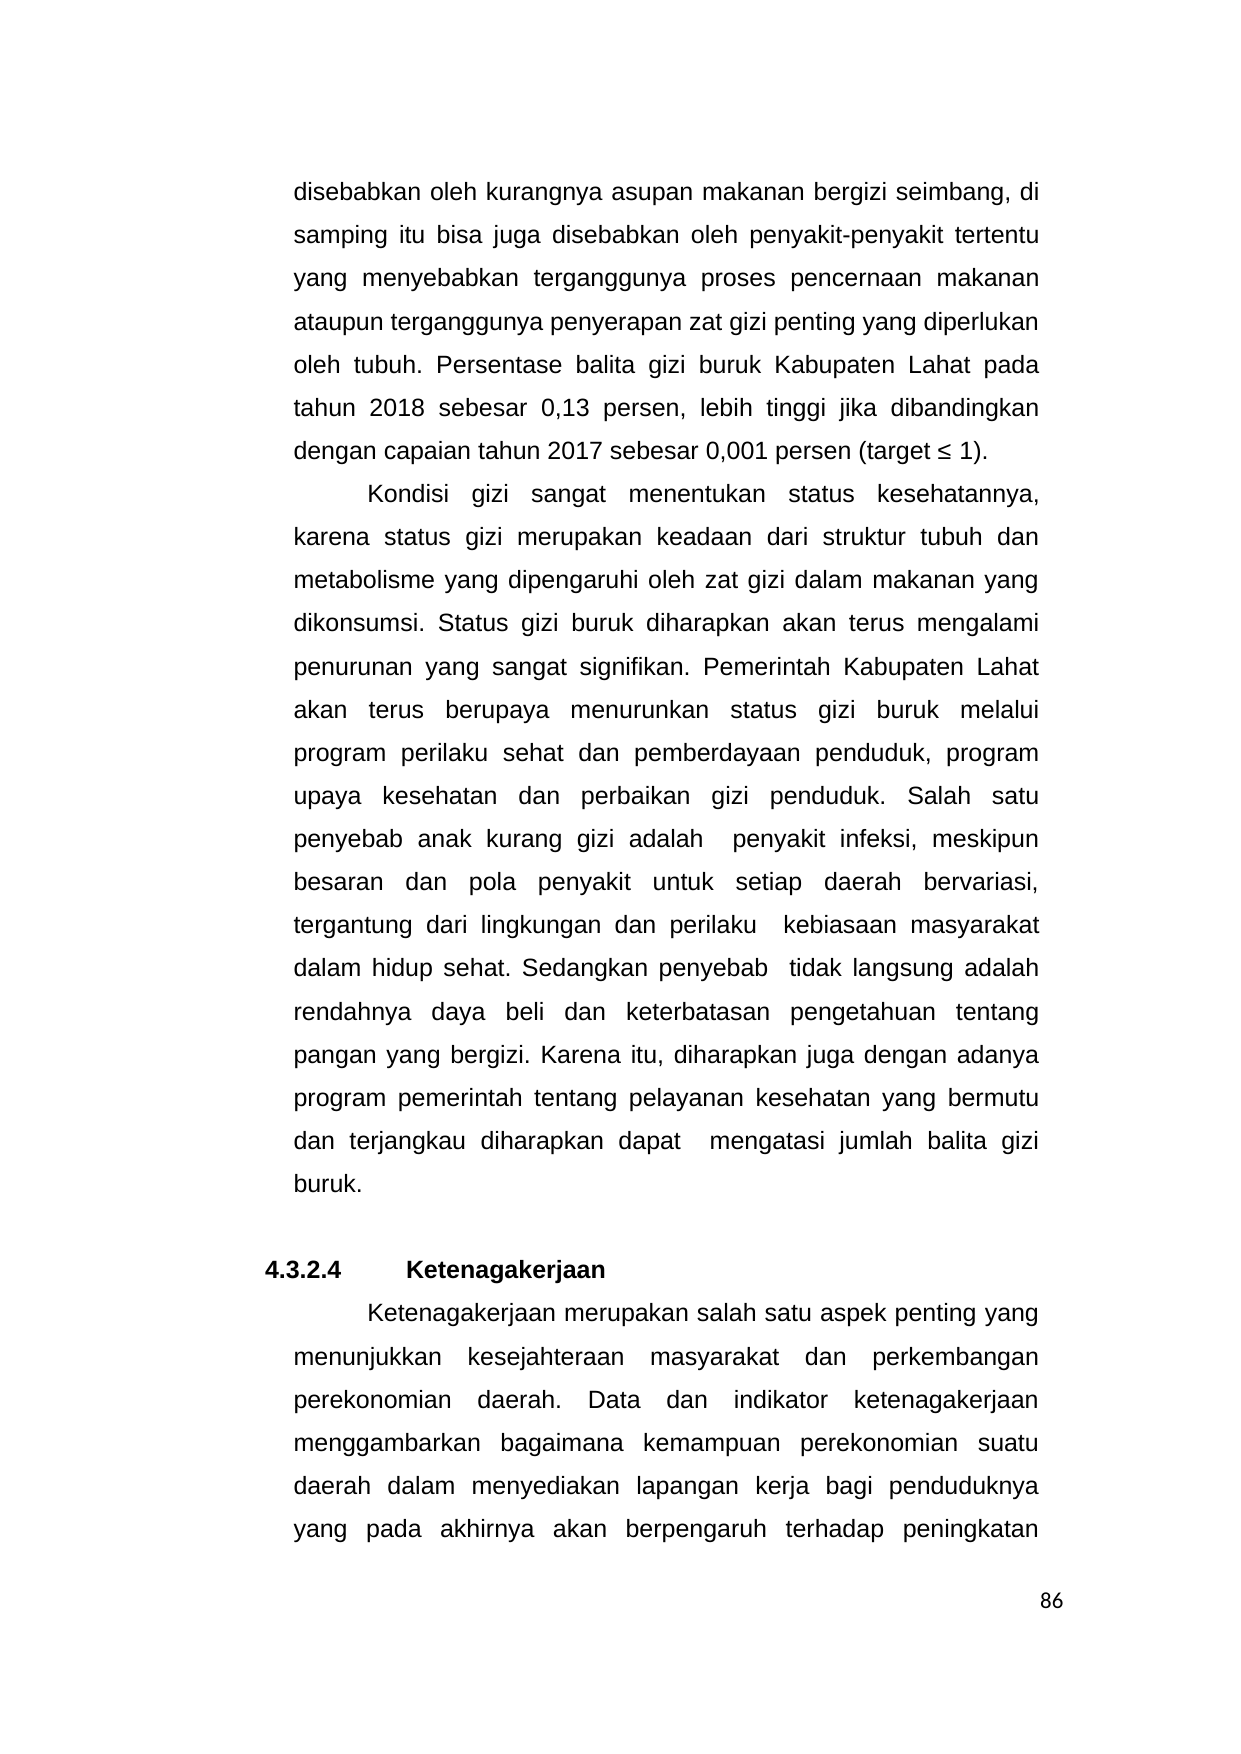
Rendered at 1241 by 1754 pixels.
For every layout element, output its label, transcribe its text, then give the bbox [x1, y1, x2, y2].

text Kondisi gizi sangat menentukan status kesehatannya, karena status gizi merupakan keadaan dari struktur tubuh dan metabolisme yang dipengaruhi oleh zat gizi dalam makanan yang dikonsumsi. Status gizi buruk diharapkan akan terus mengalami penurunan yang sangat signifikan. Pemerintah Kabupaten Lahat akan terus berupaya menurunkan status gizi buruk melalui program perilaku sehat dan pemberdayaan penduduk, program upaya kesehatan dan perbaikan gizi penduduk. Salah satu penyebab anak kurang gizi adalah penyakit infeksi, meskipun besaran dan pola penyakit untuk setiap daerah bervariasi, tergantung dari lingkungan dan perilaku kebiasaan masyarakat dalam hidup sehat. Sedangkan penyebab tidak langsung adalah rendahnya daya beli dan keterbatasan pengetahuan tentang pangan yang bergizi. Karena itu, diharapkan juga dengan adanya program pemerintah tentang pelayanan kesehatan yang bermutu dan terjangkau diharapkan dapat mengatasi jumlah balita gizi buruk. [293, 479, 1040, 1198]
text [293, 1298, 1040, 1543]
list Ketenagakerjaan [265, 1255, 1063, 1284]
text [293, 177, 1040, 465]
